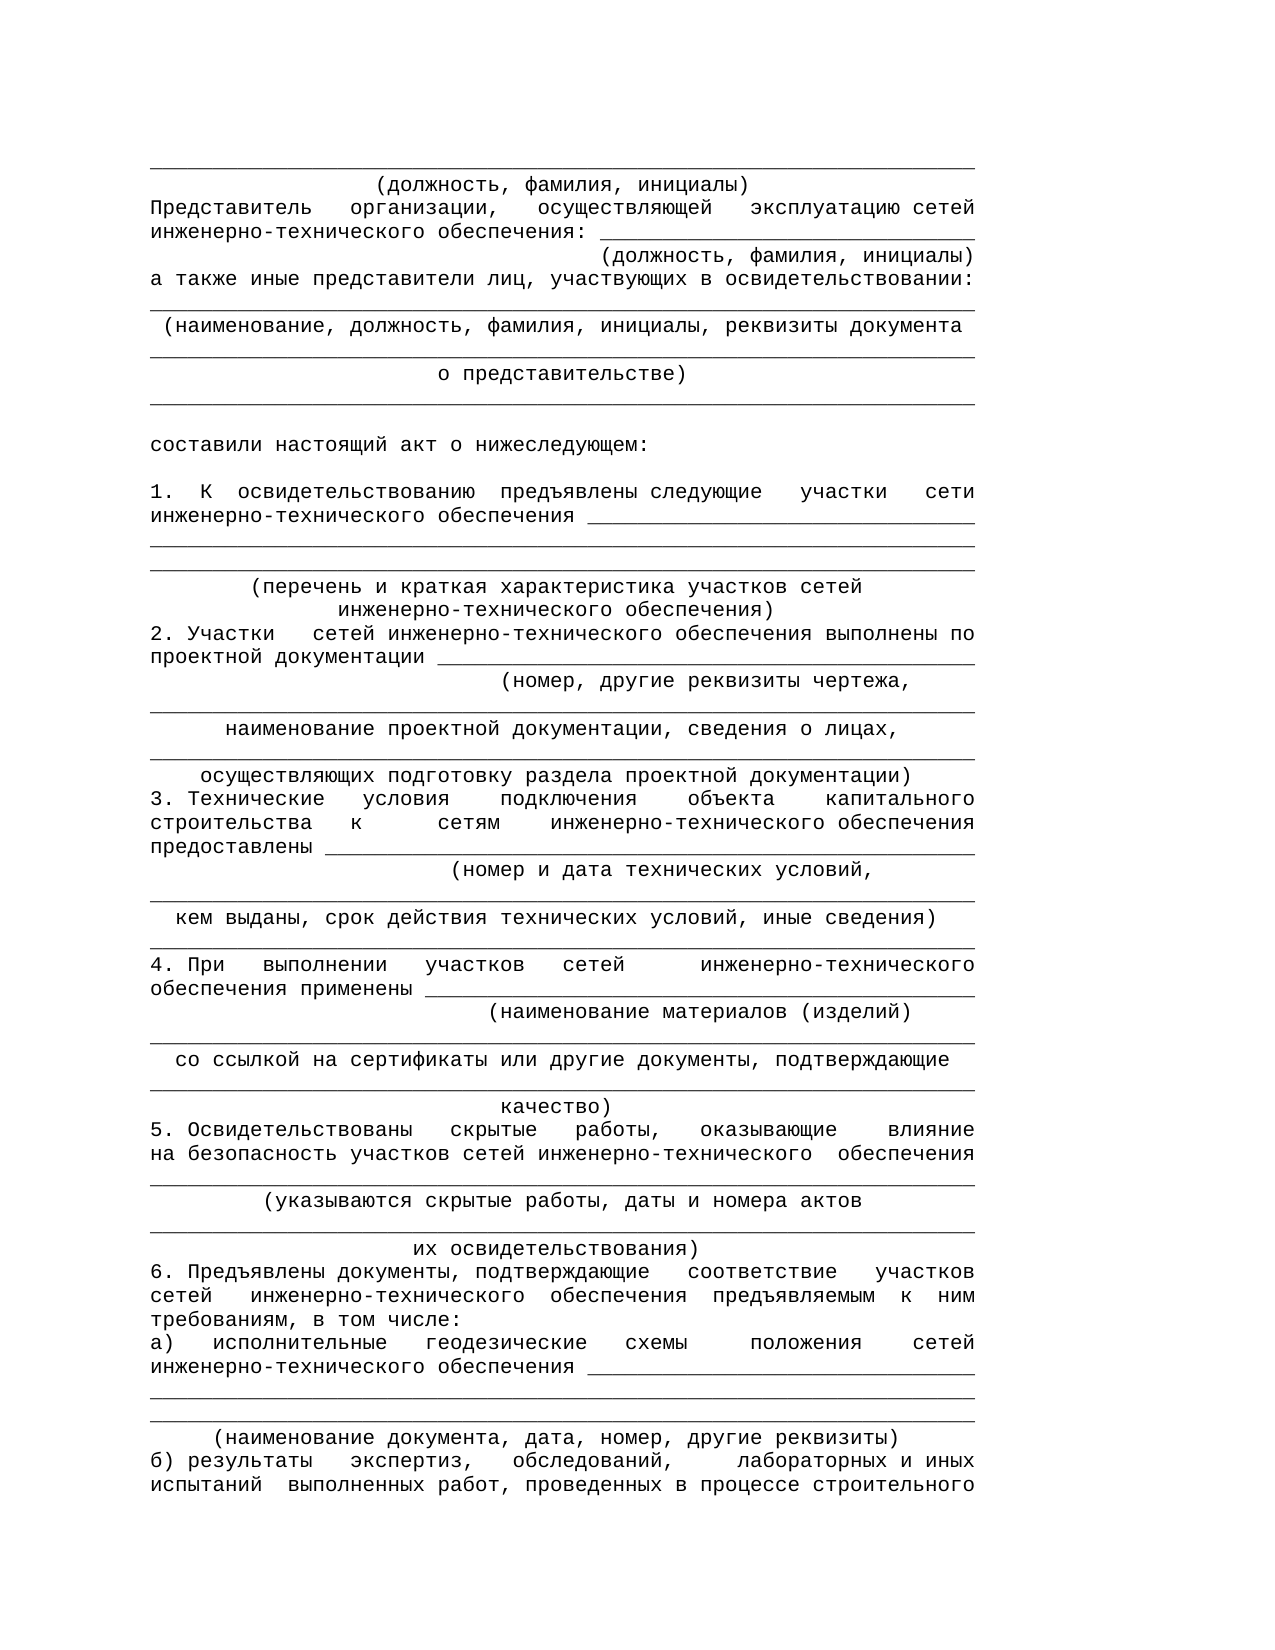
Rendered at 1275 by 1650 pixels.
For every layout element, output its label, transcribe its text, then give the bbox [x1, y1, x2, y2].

text __________________________________________________________________ [150, 883, 1125, 907]
text качество) [150, 1096, 1125, 1119]
text 3. Технические условия подключения объекта капитального [150, 788, 1125, 812]
text (указываются скрытые работы, даты и номера актов [150, 1190, 1125, 1214]
text сетей инженерно-технического обеспечения предъявляемым к ним [150, 1285, 1125, 1309]
text (должность, фамилия, инициалы) [150, 174, 1125, 197]
text а также иные представители лиц, участвующих в освидетельствовании: [150, 268, 1125, 292]
text наименование проектной документации, сведения о лицах, [150, 717, 1125, 741]
text со ссылкой на сертификаты или другие документы, подтверждающие [150, 1048, 1125, 1072]
text __________________________________________________________________ [150, 930, 1125, 954]
text (наименование, должность, фамилия, инициалы, реквизиты документа [150, 316, 1125, 339]
text 2. Участки сетей инженерно-технического обеспечения выполнены по [150, 623, 1125, 647]
text о представительстве) [150, 363, 1125, 386]
text кем выданы, срок действия технических условий, иные сведения) [150, 907, 1125, 930]
text испытаний выполненных работ, проведенных в процессе строительного [150, 1474, 1125, 1498]
text (перечень и краткая характеристика участков сетей [150, 576, 1125, 599]
text инженерно-технического обеспечения) [150, 599, 1125, 623]
text 5. Освидетельствованы скрытые работы, оказывающие влияние [150, 1119, 1125, 1143]
text __________________________________________________________________ [150, 552, 1125, 576]
text обеспечения применены ____________________________________________ [150, 978, 1125, 1001]
text 6. Предъявлены документы, подтверждающие соответствие участков [150, 1261, 1125, 1285]
text инженерно-технического обеспечения _______________________________ [150, 505, 1125, 528]
text инженерно-технического обеспечения _______________________________ [150, 1356, 1125, 1379]
text __________________________________________________________________ [150, 386, 1125, 410]
text __________________________________________________________________ [150, 1072, 1125, 1096]
text (номер и дата технических условий, [150, 859, 1125, 883]
text __________________________________________________________________ [150, 339, 1125, 363]
text 4. При выполнении участков сетей инженерно-технического [150, 954, 1125, 978]
text осуществляющих подготовку раздела проектной документации) [150, 765, 1125, 788]
text __________________________________________________________________ [150, 1379, 1125, 1403]
text инженерно-технического обеспечения: ______________________________ [150, 221, 1125, 244]
text __________________________________________________________________ [150, 1025, 1125, 1048]
text их освидетельствования) [150, 1238, 1125, 1261]
text 1. К освидетельствованию предъявлены следующие участки сети [150, 481, 1125, 505]
text __________________________________________________________________ [150, 292, 1125, 316]
text Представитель организации, осуществляющей эксплуатацию сетей [150, 197, 1125, 221]
text __________________________________________________________________ [150, 528, 1125, 552]
text предоставлены ____________________________________________________ [150, 836, 1125, 859]
text на безопасность участков сетей инженерно-технического обеспечения [150, 1143, 1125, 1167]
text __________________________________________________________________ [150, 1403, 1125, 1427]
text __________________________________________________________________ [150, 1167, 1125, 1190]
text __________________________________________________________________ [150, 150, 1125, 174]
text строительства к сетям инженерно-технического обеспечения [150, 812, 1125, 836]
text требованиям, в том числе: [150, 1309, 1125, 1332]
text (номер, другие реквизиты чертежа, [150, 670, 1125, 694]
text составили настоящий акт о нижеследующем: [150, 434, 1125, 457]
text проектной документации ___________________________________________ [150, 647, 1125, 670]
text (должность, фамилия, инициалы) [150, 244, 1125, 268]
text (наименование документа, дата, номер, другие реквизиты) [150, 1427, 1125, 1451]
text __________________________________________________________________ [150, 1214, 1125, 1238]
text б) результаты экспертиз, обследований, лабораторных и иных [150, 1451, 1125, 1474]
text (наименование материалов (изделий) [150, 1001, 1125, 1025]
text а) исполнительные геодезические схемы положения сетей [150, 1332, 1125, 1356]
text __________________________________________________________________ [150, 741, 1125, 765]
text __________________________________________________________________ [150, 694, 1125, 717]
